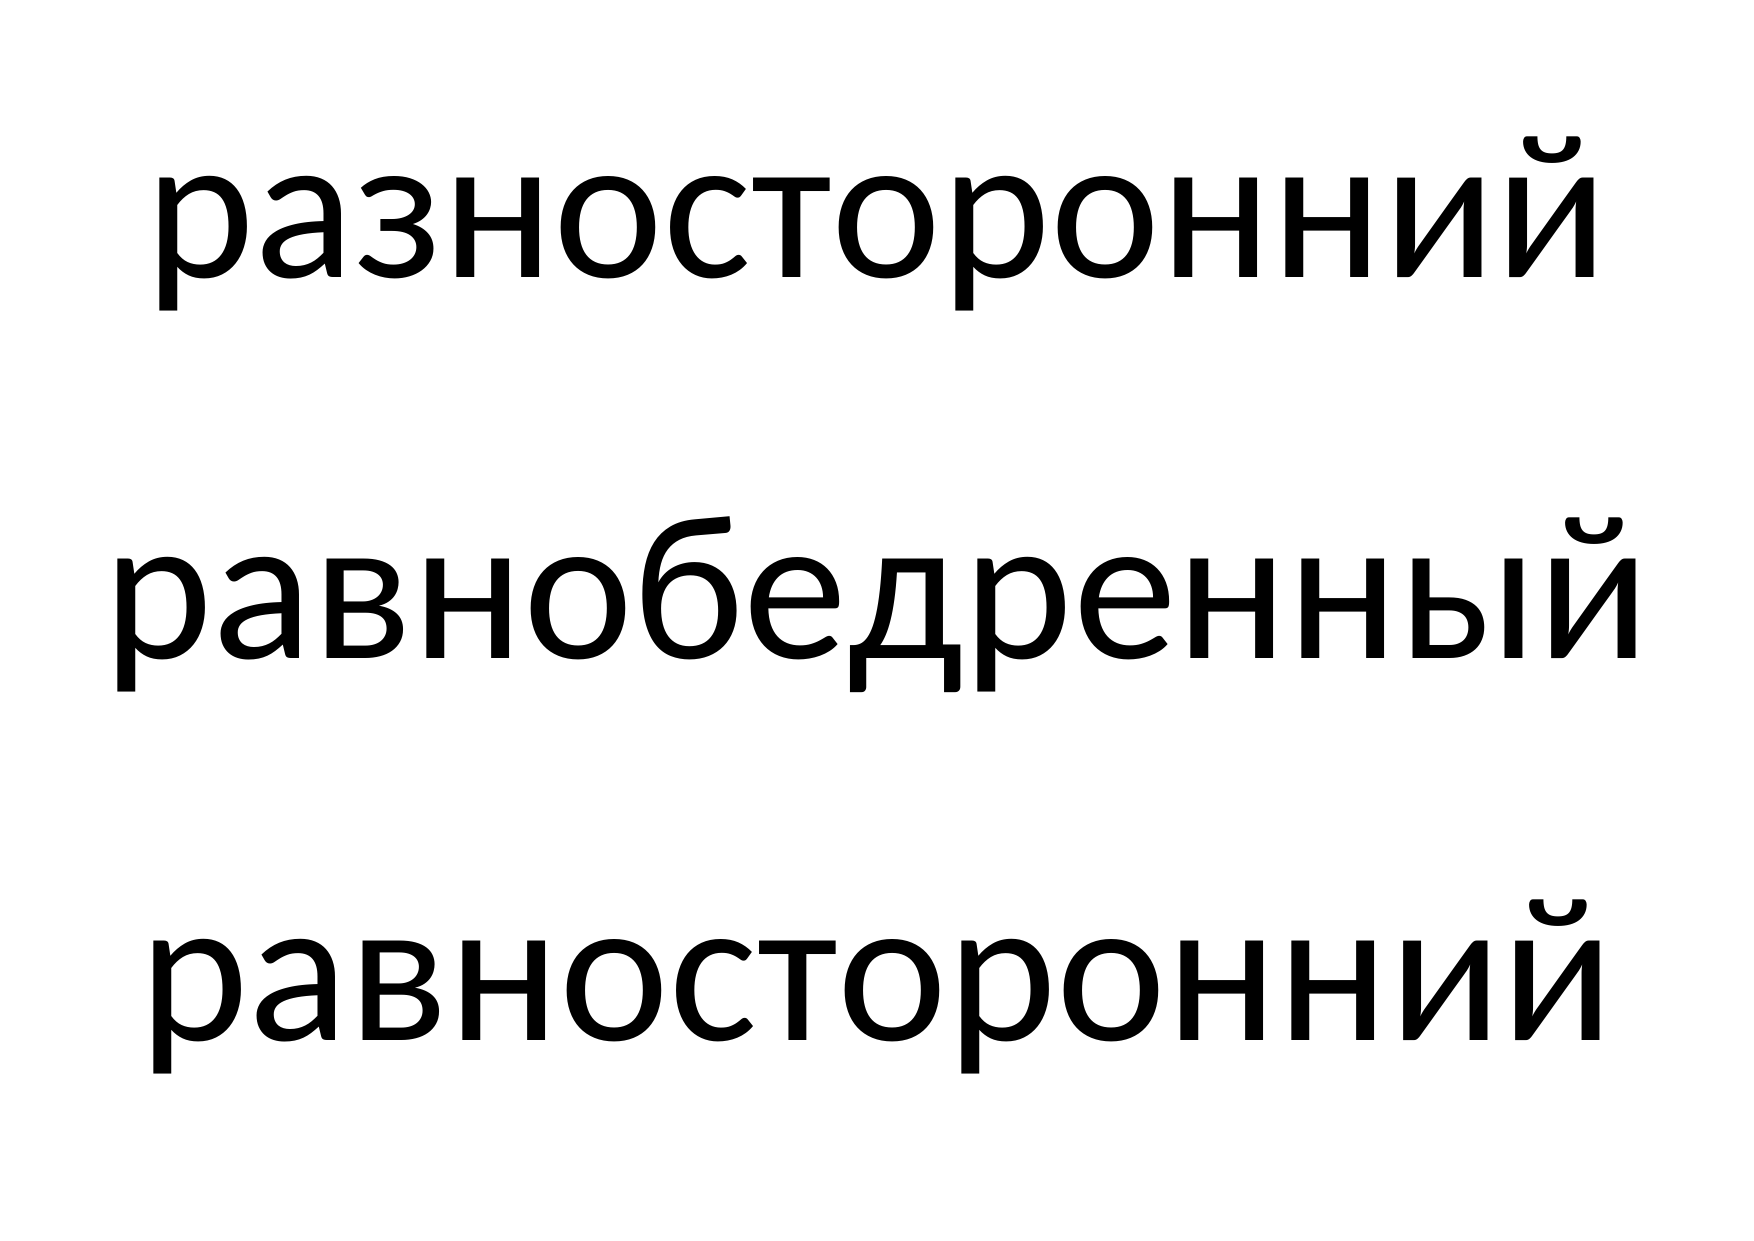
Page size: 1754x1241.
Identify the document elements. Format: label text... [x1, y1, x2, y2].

text разносторонний [75, 75, 1679, 329]
text равносторонний [75, 838, 1679, 1092]
text равнобедренный [75, 456, 1679, 711]
